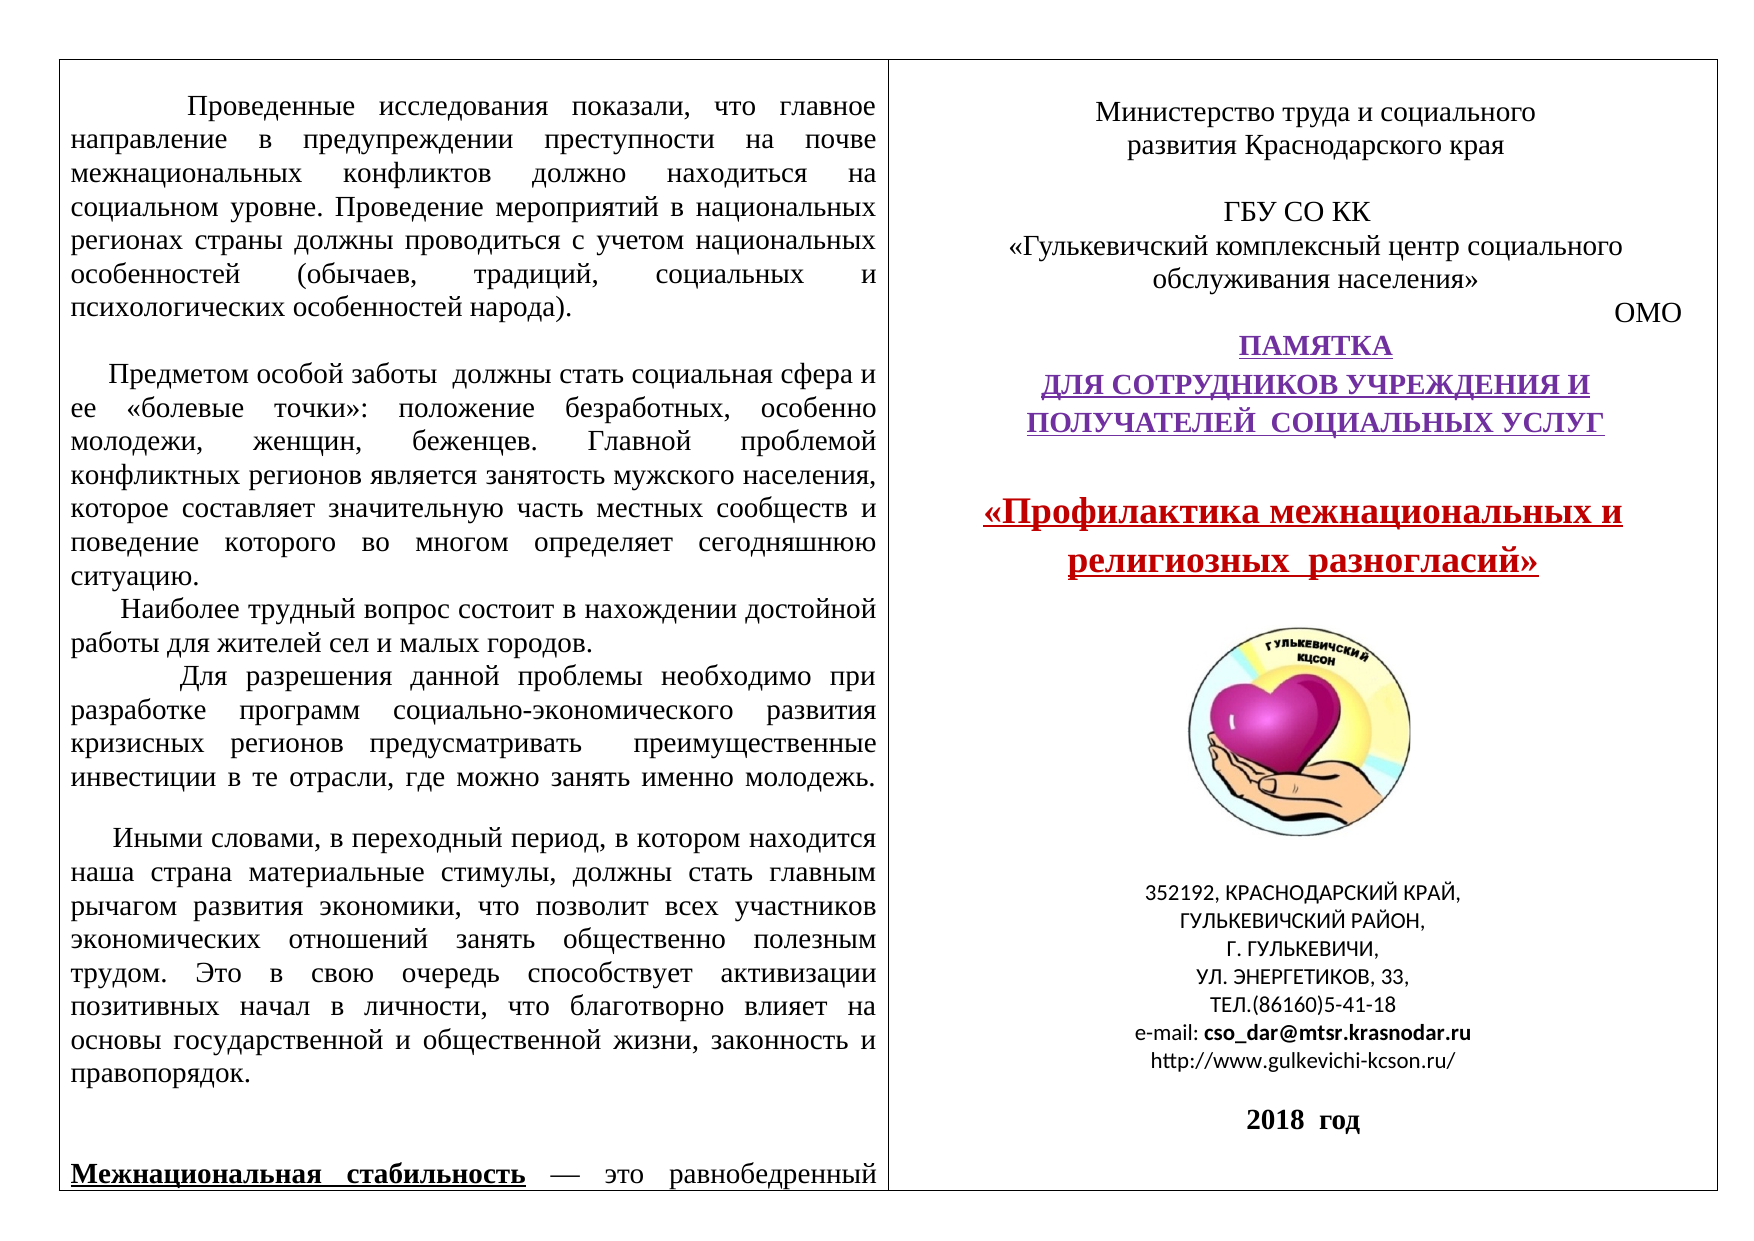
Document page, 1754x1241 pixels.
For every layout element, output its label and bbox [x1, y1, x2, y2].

table_header [889, 60, 1717, 1189]
table_header [60, 60, 888, 1189]
picture [1185, 625, 1410, 838]
